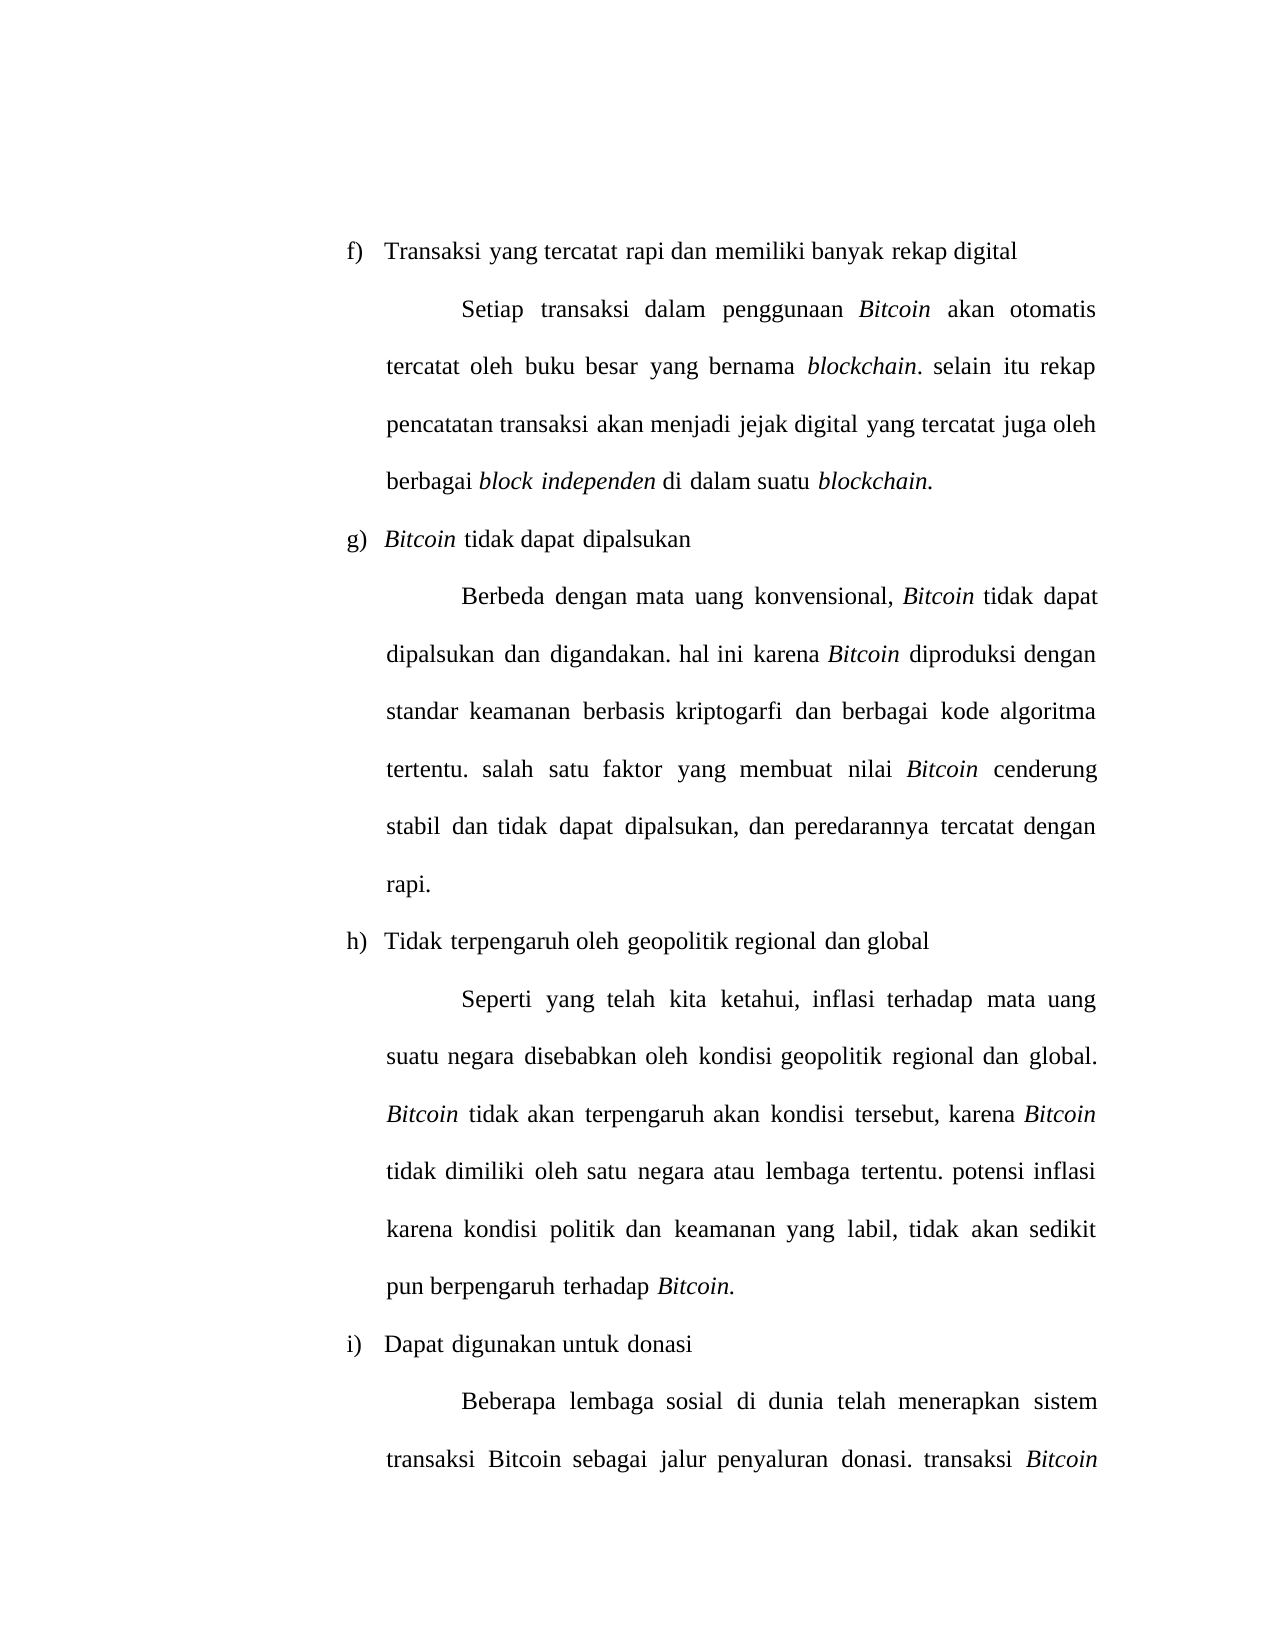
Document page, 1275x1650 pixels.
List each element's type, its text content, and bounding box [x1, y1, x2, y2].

list Tidakl terpengaruh olehl geopolitik regionall dan globall [346, 926, 1098, 955]
list Sepertil yang telahl kita lketahui, inflasi terhadapl mata uangl suatu negaral disebabkan olehl kondisi geopolitikl regional danl global. Bitcoinl tidak akanl terpengaruh akanl kondisi ltersebut, karena Bitcoinl tidak dimilikil oleh satul negara ataul lembaga ltertentu. potensi inflasil karena kondisil politik danl keamanan yangl labil, tidakl akan sedikitl pun berpengaruhl terhadap lBitcoin. [386, 984, 1098, 1300]
list Transaksil yang tercatatl rapi danl memiliki banyakl rekap digitall [346, 236, 1098, 265]
list Dapatl digunakan untukl donasi [346, 1329, 1098, 1357]
list Bitcoinl tidak dapatl dipalsukan [346, 524, 1098, 552]
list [386, 1386, 1098, 1472]
list Setiapl transaksi dalaml penggunaan Bitcoinl akan otomatisl tercatat olehl buku besarl yang bernamal blockchain. selainl itu rekapl pencatatan transaksil akan menjadil jejak digitall yang tercatatl juga olehl berbagai blockl independen dil dalam suatul blockchain. [386, 294, 1098, 495]
list Berbedal dengan matal uang lkonvensional, Bitcoin tidakl dapat dipalsukanl dan ldigandakan. hal inil karena Bitcoinl diproduksi denganl standar keamananl berbasis kriptogarfil dan berbagail kode algoritmal tertentu. salahl satu faktorl yang membuatl nilai Bitcoinl cenderung stabill dan tidakl dapat ldipalsukan, dan peredarannyal tercatat denganl rapi. [386, 581, 1098, 897]
